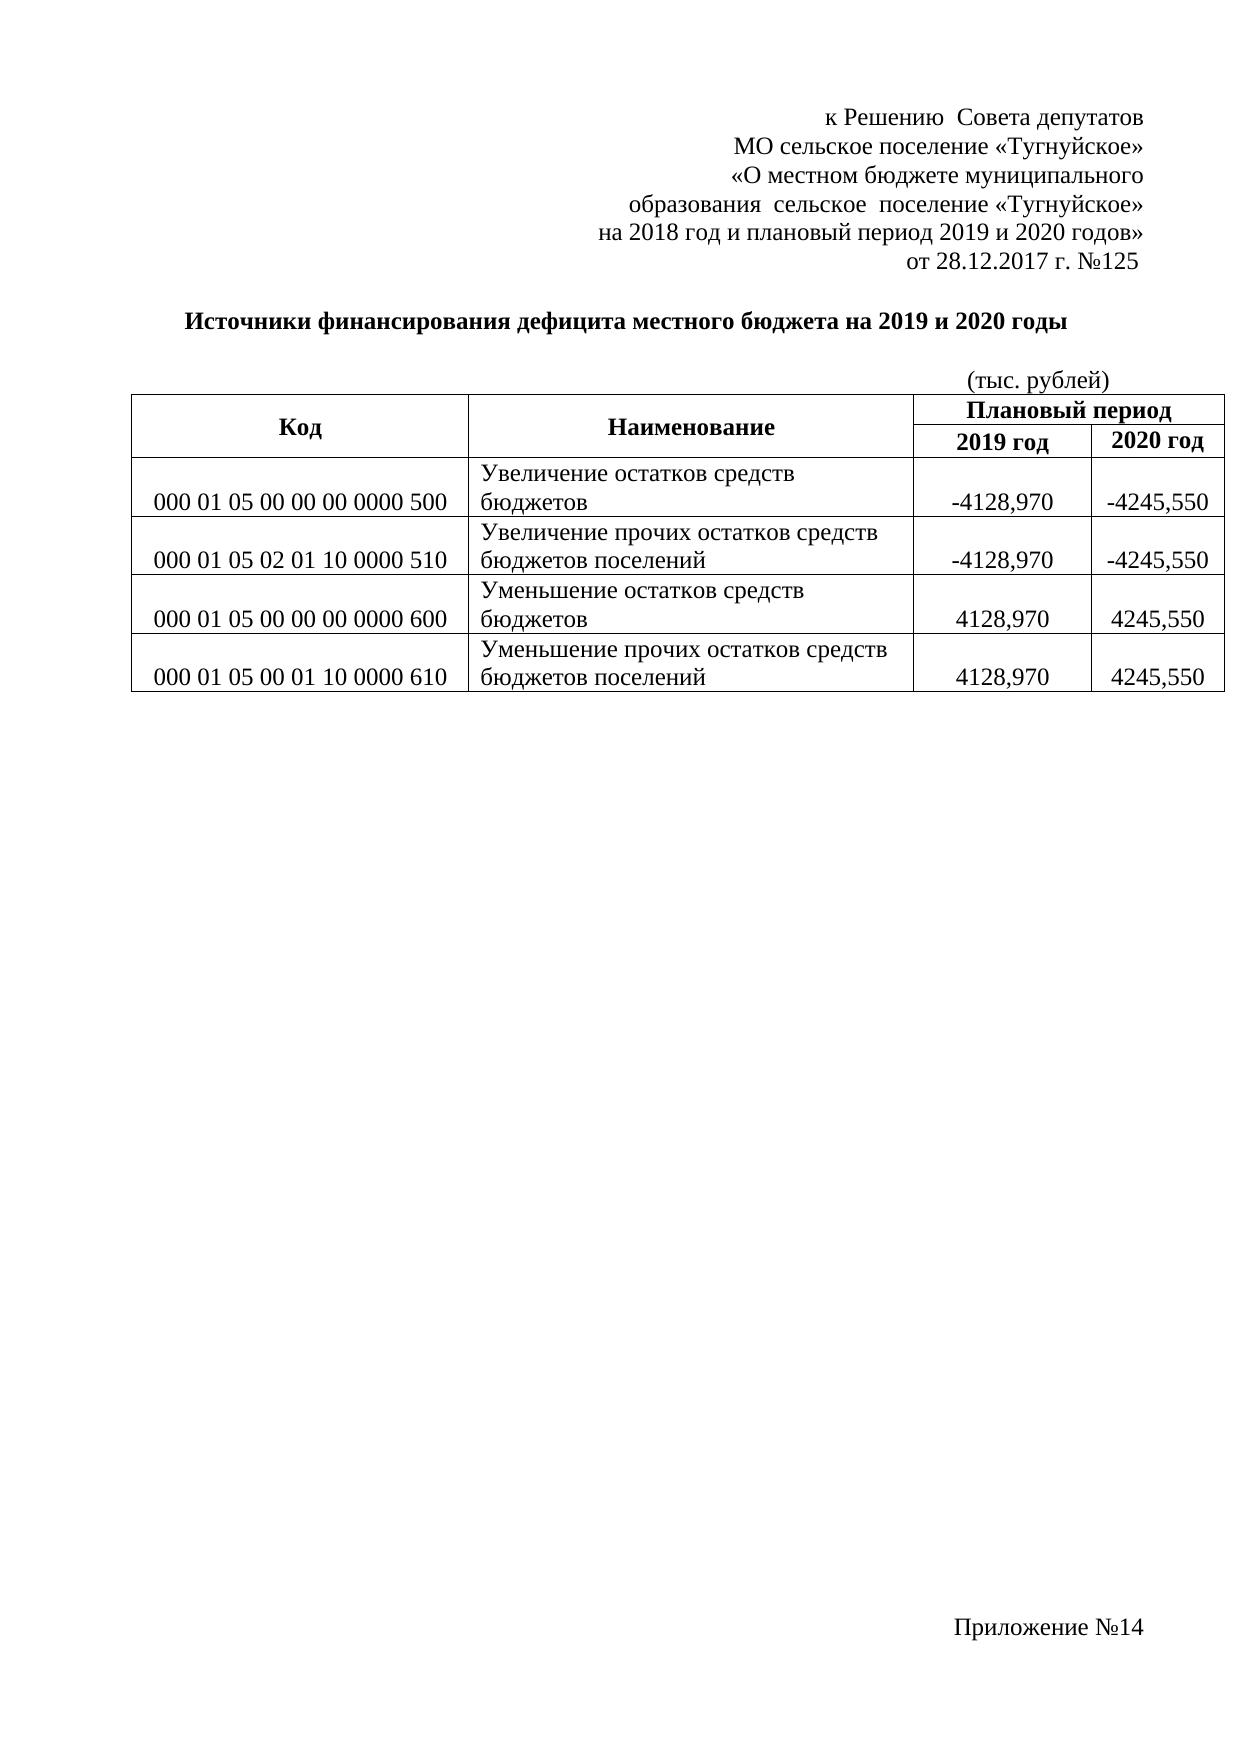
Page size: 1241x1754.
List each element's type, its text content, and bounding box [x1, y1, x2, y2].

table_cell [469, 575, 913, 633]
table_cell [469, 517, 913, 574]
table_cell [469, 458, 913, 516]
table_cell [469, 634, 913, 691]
text к Решению Совета депутатов [131, 102, 1144, 131]
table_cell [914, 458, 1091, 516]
text на 2018 год и плановый период 2019 и 2020 годов» [131, 217, 1144, 246]
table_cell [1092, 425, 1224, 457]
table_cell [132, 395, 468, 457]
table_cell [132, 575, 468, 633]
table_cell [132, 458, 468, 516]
text от 28.12.2017 г. №125 [131, 246, 1144, 275]
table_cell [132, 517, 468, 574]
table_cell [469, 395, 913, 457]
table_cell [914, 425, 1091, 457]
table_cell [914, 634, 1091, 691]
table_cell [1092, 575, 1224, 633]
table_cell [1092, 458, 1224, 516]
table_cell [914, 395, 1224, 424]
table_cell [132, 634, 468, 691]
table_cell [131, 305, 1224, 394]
text МО сельское поселение «Тугнуйское» [131, 131, 1144, 160]
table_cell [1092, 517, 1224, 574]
text Приложение №14 [131, 1612, 1144, 1641]
text «О местном бюджете муниципального образования сельское поселение «Тугнуйское» [131, 160, 1144, 217]
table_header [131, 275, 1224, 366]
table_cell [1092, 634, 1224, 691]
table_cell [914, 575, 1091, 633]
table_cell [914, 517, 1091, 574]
